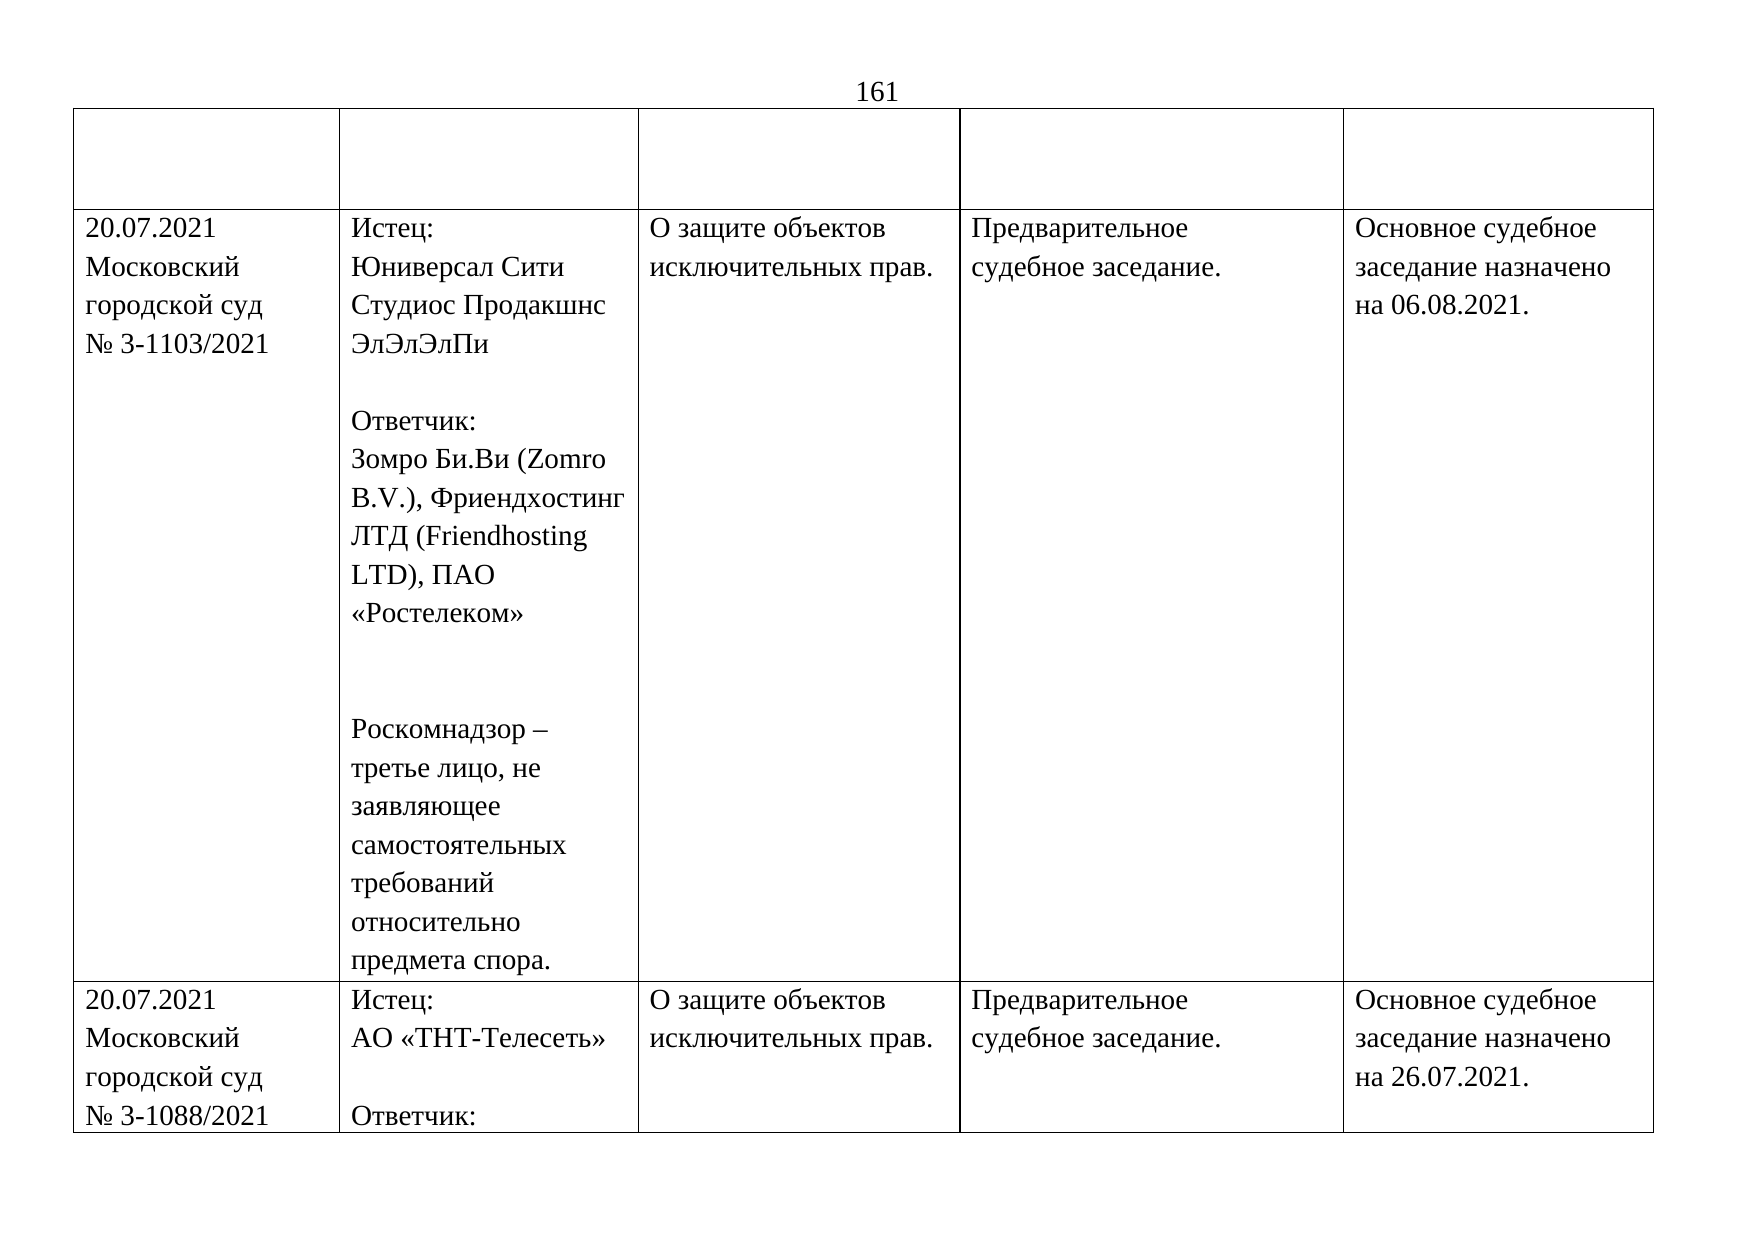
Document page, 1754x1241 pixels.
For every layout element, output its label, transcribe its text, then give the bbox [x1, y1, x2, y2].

table_cell О защите объектов исключительных прав. [639, 210, 959, 981]
table_cell Основное судебное заседание назначено на 06.08.2021. [1344, 210, 1653, 981]
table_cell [1344, 982, 1653, 1132]
table_cell 20.07.2021 Московский городской суд № 3-1103/2021 [74, 210, 339, 981]
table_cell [639, 109, 959, 209]
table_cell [961, 109, 1343, 209]
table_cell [1344, 109, 1653, 209]
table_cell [340, 109, 638, 209]
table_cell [74, 109, 339, 209]
table_cell Предварительное судебное заседание. [961, 210, 1343, 981]
table_cell Истец: Юниверсал Сити Студиос Продакшнс ЭлЭлЭлПи Ответчик: Зомро Би.Ви (Zomro B.V.), Фриендхостинг ЛТД (Friendhosting LTD), ПАО «Ростелеком» Роскомнадзор – третье лицо, не заявляющее самостоятельных требований относительно предмета спора. [340, 210, 638, 981]
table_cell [74, 982, 339, 1132]
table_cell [340, 982, 638, 1132]
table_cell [961, 982, 1343, 1132]
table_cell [639, 982, 959, 1132]
